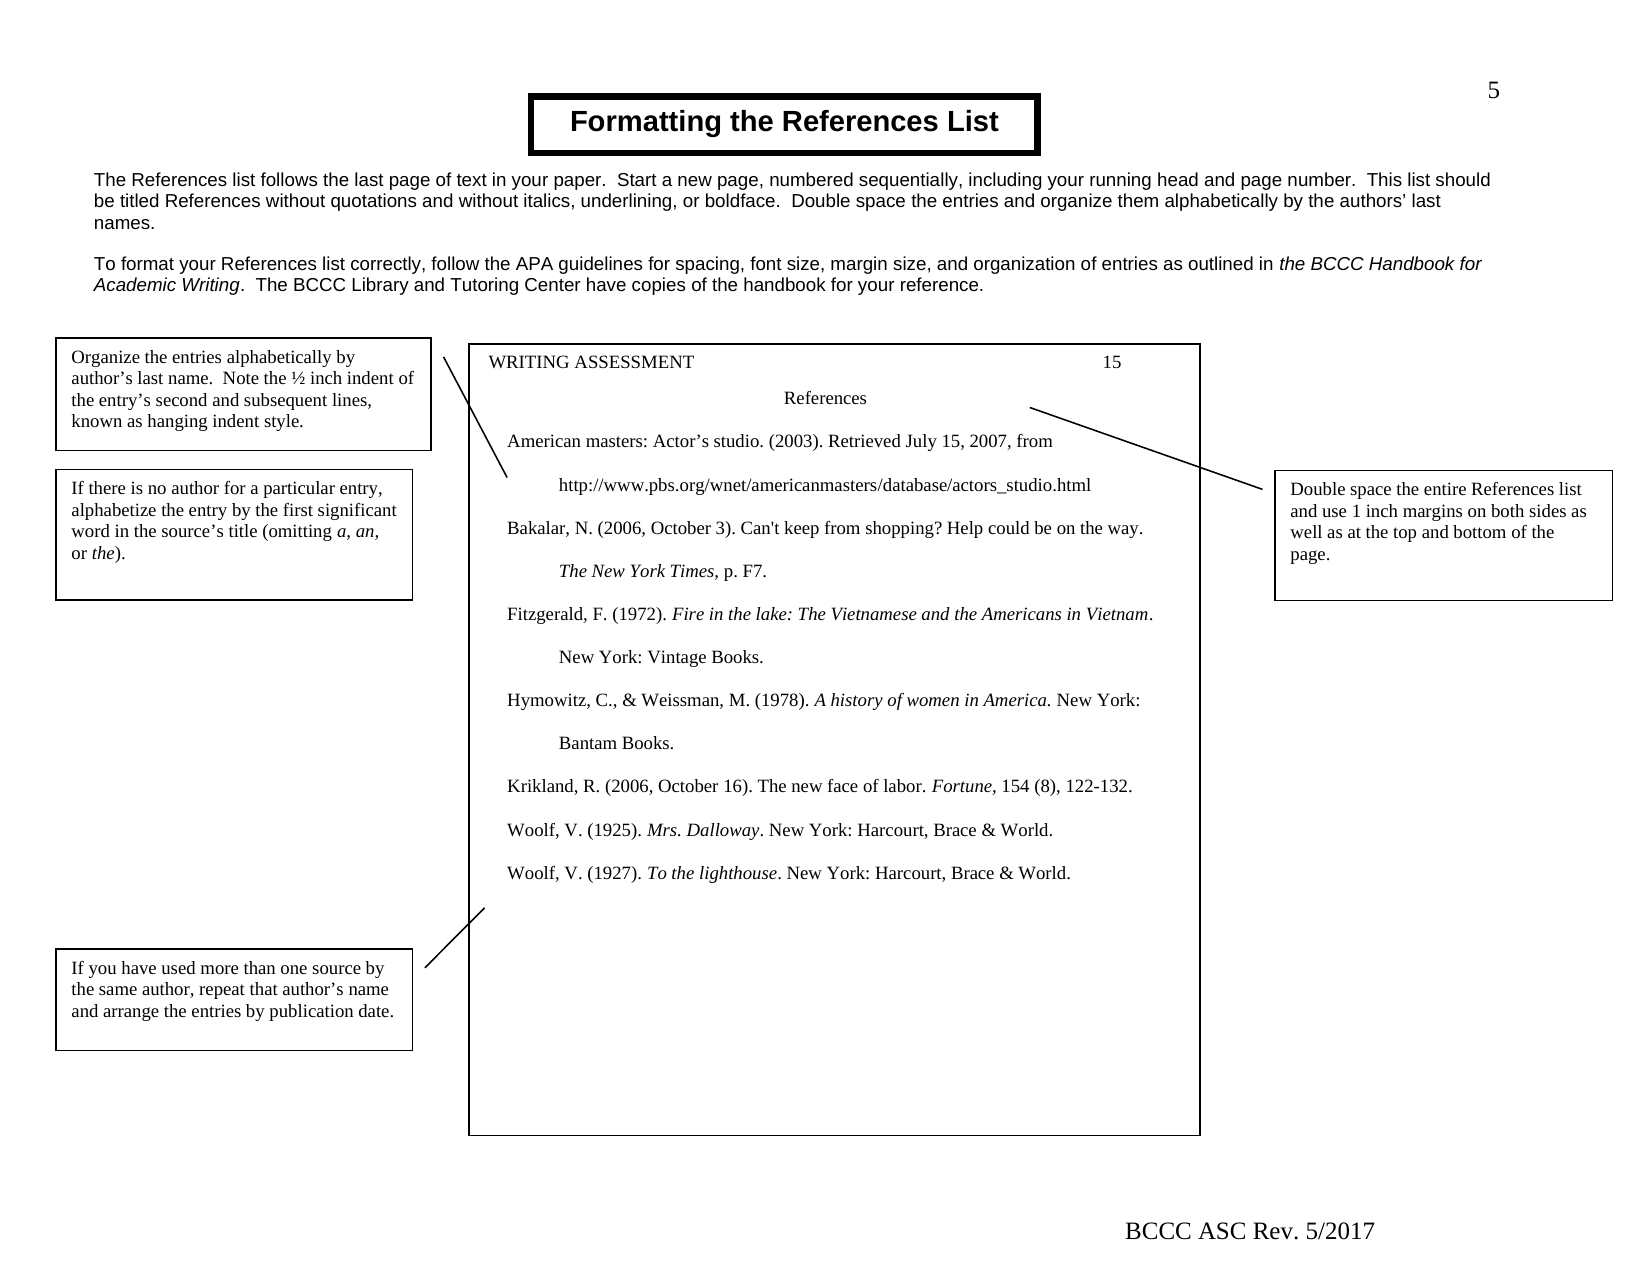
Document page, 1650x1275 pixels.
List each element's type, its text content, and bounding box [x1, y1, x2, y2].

text The References list follows the last page of text in your paper. Start a new page, numbered sequentially, including your running head and page number. This list should be titled References without quotations and without italics, underlining, or boldface. Double space the entries and organize them alphabetically by the authors’ last names. [94, 168, 1500, 233]
text To format your References list correctly, follow the APA guidelines for spacing, font size, margin size, and organization of entries as outlined in the BCCC Handbook for Academic Writing. The BCCC Library and Tutoring Center have copies of the handbook for your reference. [94, 252, 1500, 295]
